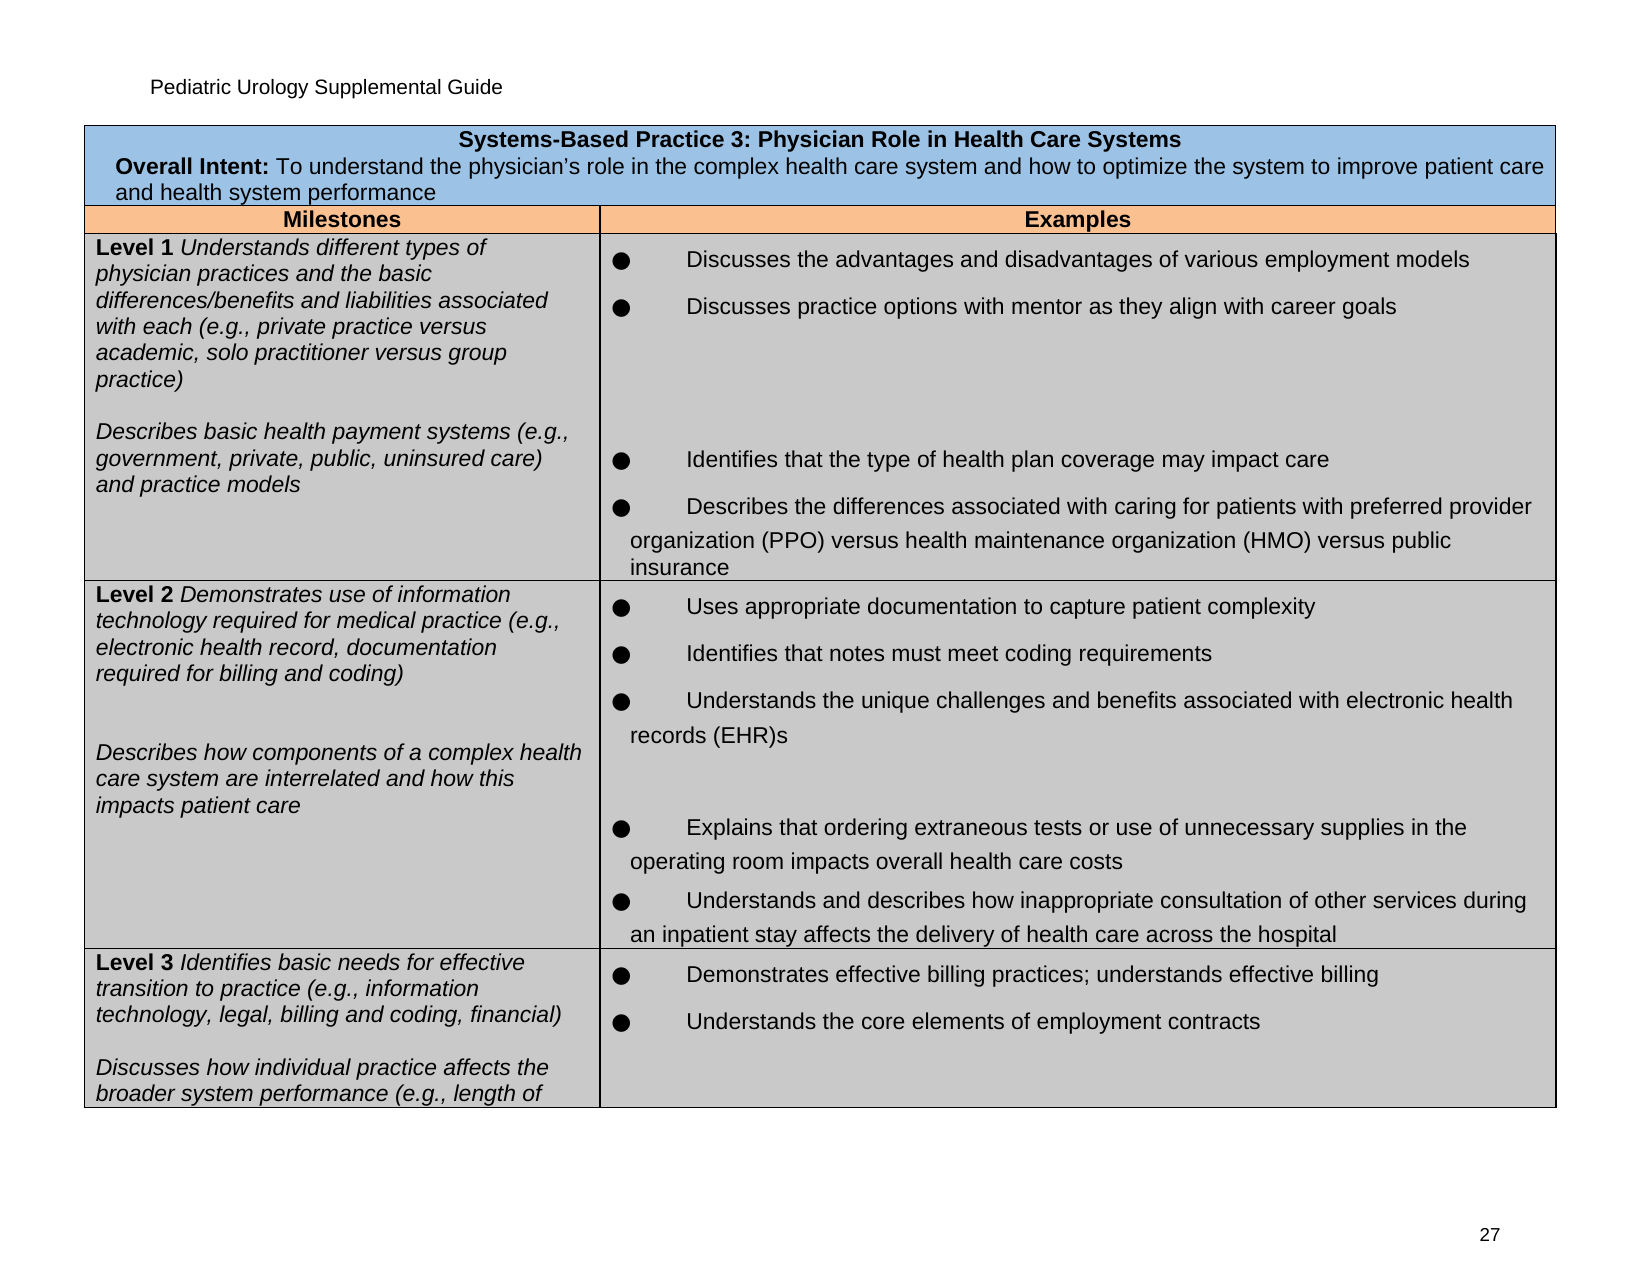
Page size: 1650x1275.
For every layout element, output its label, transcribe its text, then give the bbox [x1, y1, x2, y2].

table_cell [601, 949, 1555, 1107]
table_cell Level 2 Demonstrates use of information technology required for medical practice (e.g., electronic health record, documentation required for billing and coding) Describes how components of a complex health care system are interrelated and how this impacts patient care [85, 581, 599, 948]
table_cell Discusses the advantages and disadvantages of various employment models Discusses practice options with mentor as they align with career goals Identifies that the type of health plan coverage may impact care Describes the differences associated with caring for patients with preferred provider organization (PPO) versus health maintenance organization (HMO) versus public insurance [601, 234, 1555, 580]
table_cell Milestones [85, 206, 599, 233]
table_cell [85, 949, 599, 1107]
table_header Systems-Based Practice 3: Physician Role in Health Care Systems Overall Intent: To understand the physician’s role in the complex health care system and how to optimize the system to improve patient care and health system performance [85, 126, 1555, 205]
table_cell Level 1 Understands different types of physician practices and the basic differences/benefits and liabilities associated with each (e.g., private practice versus academic, solo practitioner versus group practice) Describes basic health payment systems (e.g., government, private, public, uninsured care) and practice models [85, 234, 599, 580]
table_cell Examples [601, 206, 1555, 233]
table_cell Uses appropriate documentation to capture patient complexity Identifies that notes must meet coding requirements Understands the unique challenges and benefits associated with electronic health records (EHR)s Explains that ordering extraneous tests or use of unnecessary supplies in the operating room impacts overall health care costs Understands and describes how inappropriate consultation of other services during an inpatient stay affects the delivery of health care across the hospital [601, 581, 1555, 948]
